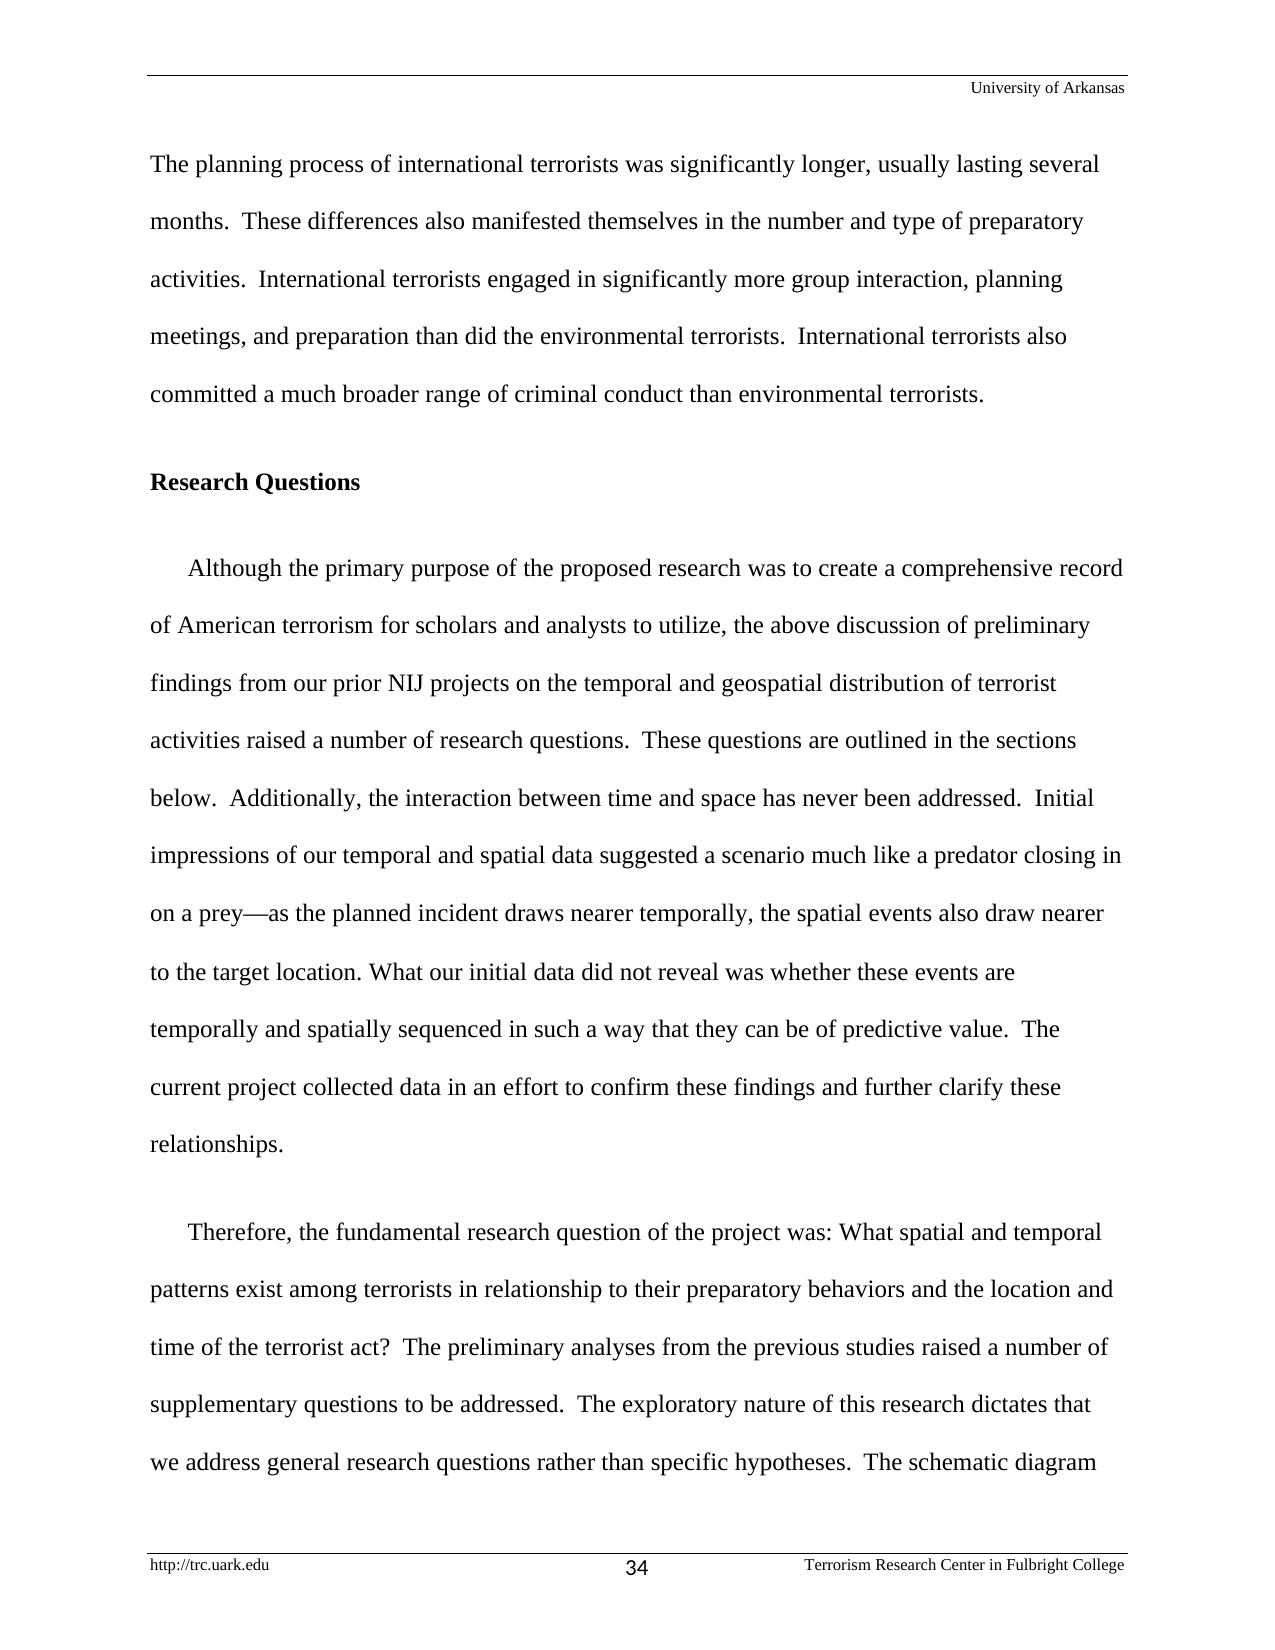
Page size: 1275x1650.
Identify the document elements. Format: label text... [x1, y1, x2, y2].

text to the target location. What our initial data did not reveal was whether these events are temporally and spatially sequenced in such a way that they can be of predictive value. The current project collected data in an effort to confirm these findings and further clarify these relationships. [150, 957, 1067, 1158]
text Research Questions [150, 467, 1142, 496]
text Although the primary purpose of the proposed research was to create a comprehensive record of American terrorism for scholars and analysts to utilize, the above discussion of preliminary findings from our prior NIJ projects on the temporal and geospatial distribution of terrorist activities raised a number of research questions. These questions are outlined in the sections below. Additionally, the interaction between time and space has never been addressed. Initial impressions of our temporal and spatial data suggested a scenario much like a predator closing in on a prey—as the planned incident draws nearer temporally, the spatial events also draw nearer [150, 553, 1129, 927]
text Therefore, the fundamental research question of the project was: What spatial and temporal patterns exist among terrorists in relationship to their preparatory behaviors and the location and time of the terrorist act? The preliminary analyses from the previous studies raised a number of supplementary questions to be addressed. The exploratory nature of this research dictates that we address general research questions rather than specific hypotheses. The schematic diagram [150, 1217, 1119, 1475]
text The planning process of international terrorists was significantly longer, usually lasting several months. These differences also manifested themselves in the number and type of preparatory activities. International terrorists engaged in significantly more group interaction, planning meetings, and preparation than did the environmental terrorists. International terrorists also committed a much broader range of criminal conduct than environmental terrorists. [150, 149, 1106, 408]
